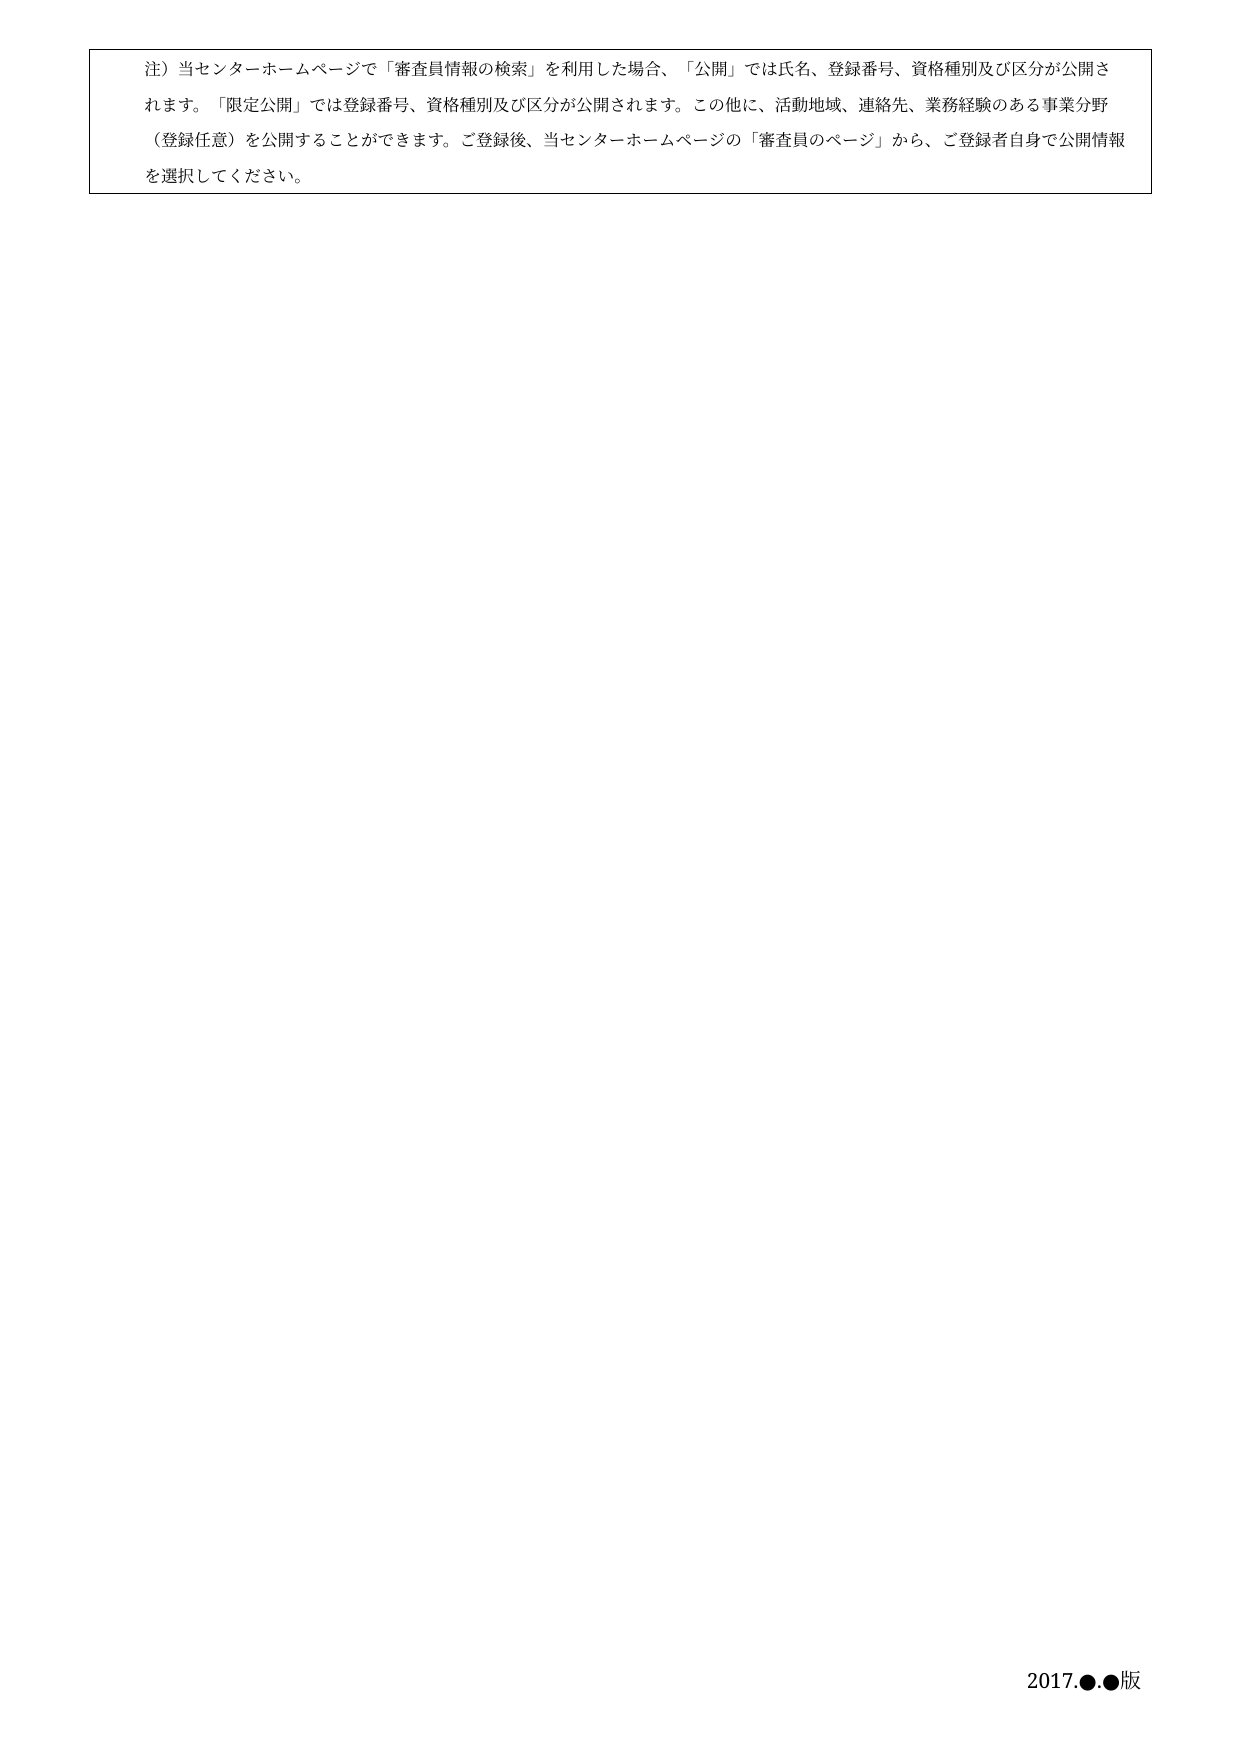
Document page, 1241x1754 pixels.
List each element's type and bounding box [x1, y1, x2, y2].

table_header [90, 50, 1151, 193]
